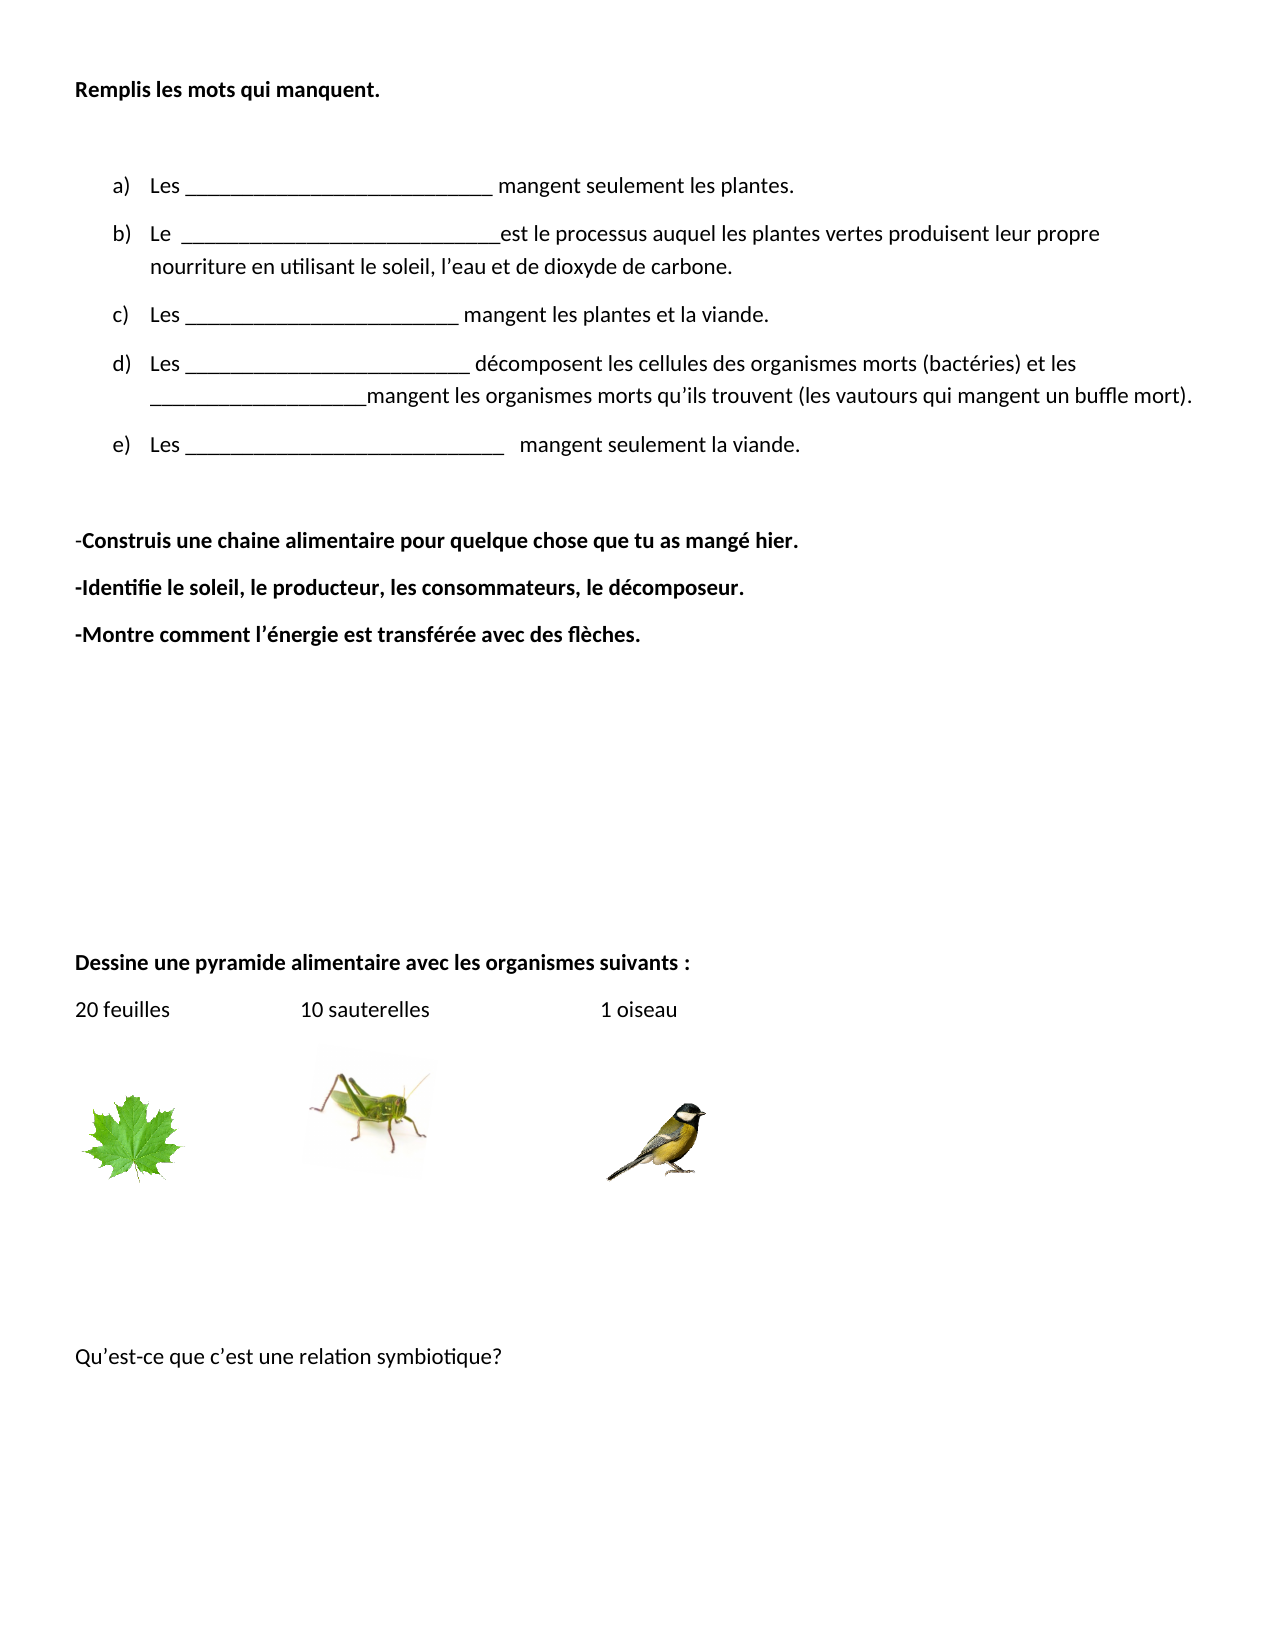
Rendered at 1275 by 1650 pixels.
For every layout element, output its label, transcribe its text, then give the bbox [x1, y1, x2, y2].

list Les ____________________________ mangent seulement la viande. [112, 431, 1200, 458]
list Les _________________________ décomposent les cellules des organismes morts (bactéries) et les ___________________mangent les organismes morts qu’ils trouvent (les vautours qui mangent un buffle mort). [112, 349, 1200, 410]
text -Montre comment l’énergie est transférée avec des flèches. [75, 620, 1200, 648]
text -Identifie le soleil, le producteur, les consommateurs, le décomposeur. [75, 573, 1200, 601]
picture [605, 1102, 707, 1183]
text Dessine une pyramide alimentaire avec les organismes suivants : [75, 948, 1200, 976]
text Qu’est-ce que c’est une relation symbiotique? [75, 1342, 1200, 1370]
text 20 feuilles 10 sauterelles 1 oiseau [75, 995, 1200, 1023]
text -Construis une chaine alimentaire pour quelque chose que tu as mangé hier. [75, 526, 1200, 554]
picture [302, 1044, 437, 1179]
picture [75, 1093, 194, 1183]
list Le ____________________________est le processus auquel les plantes vertes produisent leur propre nourriture en utilisant le soleil, l’eau et de dioxyde de carbone. [112, 219, 1200, 280]
list Les ________________________ mangent les plantes et la viande. [112, 301, 1200, 329]
text Remplis les mots qui manquent. [75, 75, 1200, 103]
list Les ___________________________ mangent seulement les plantes. [112, 171, 1200, 199]
